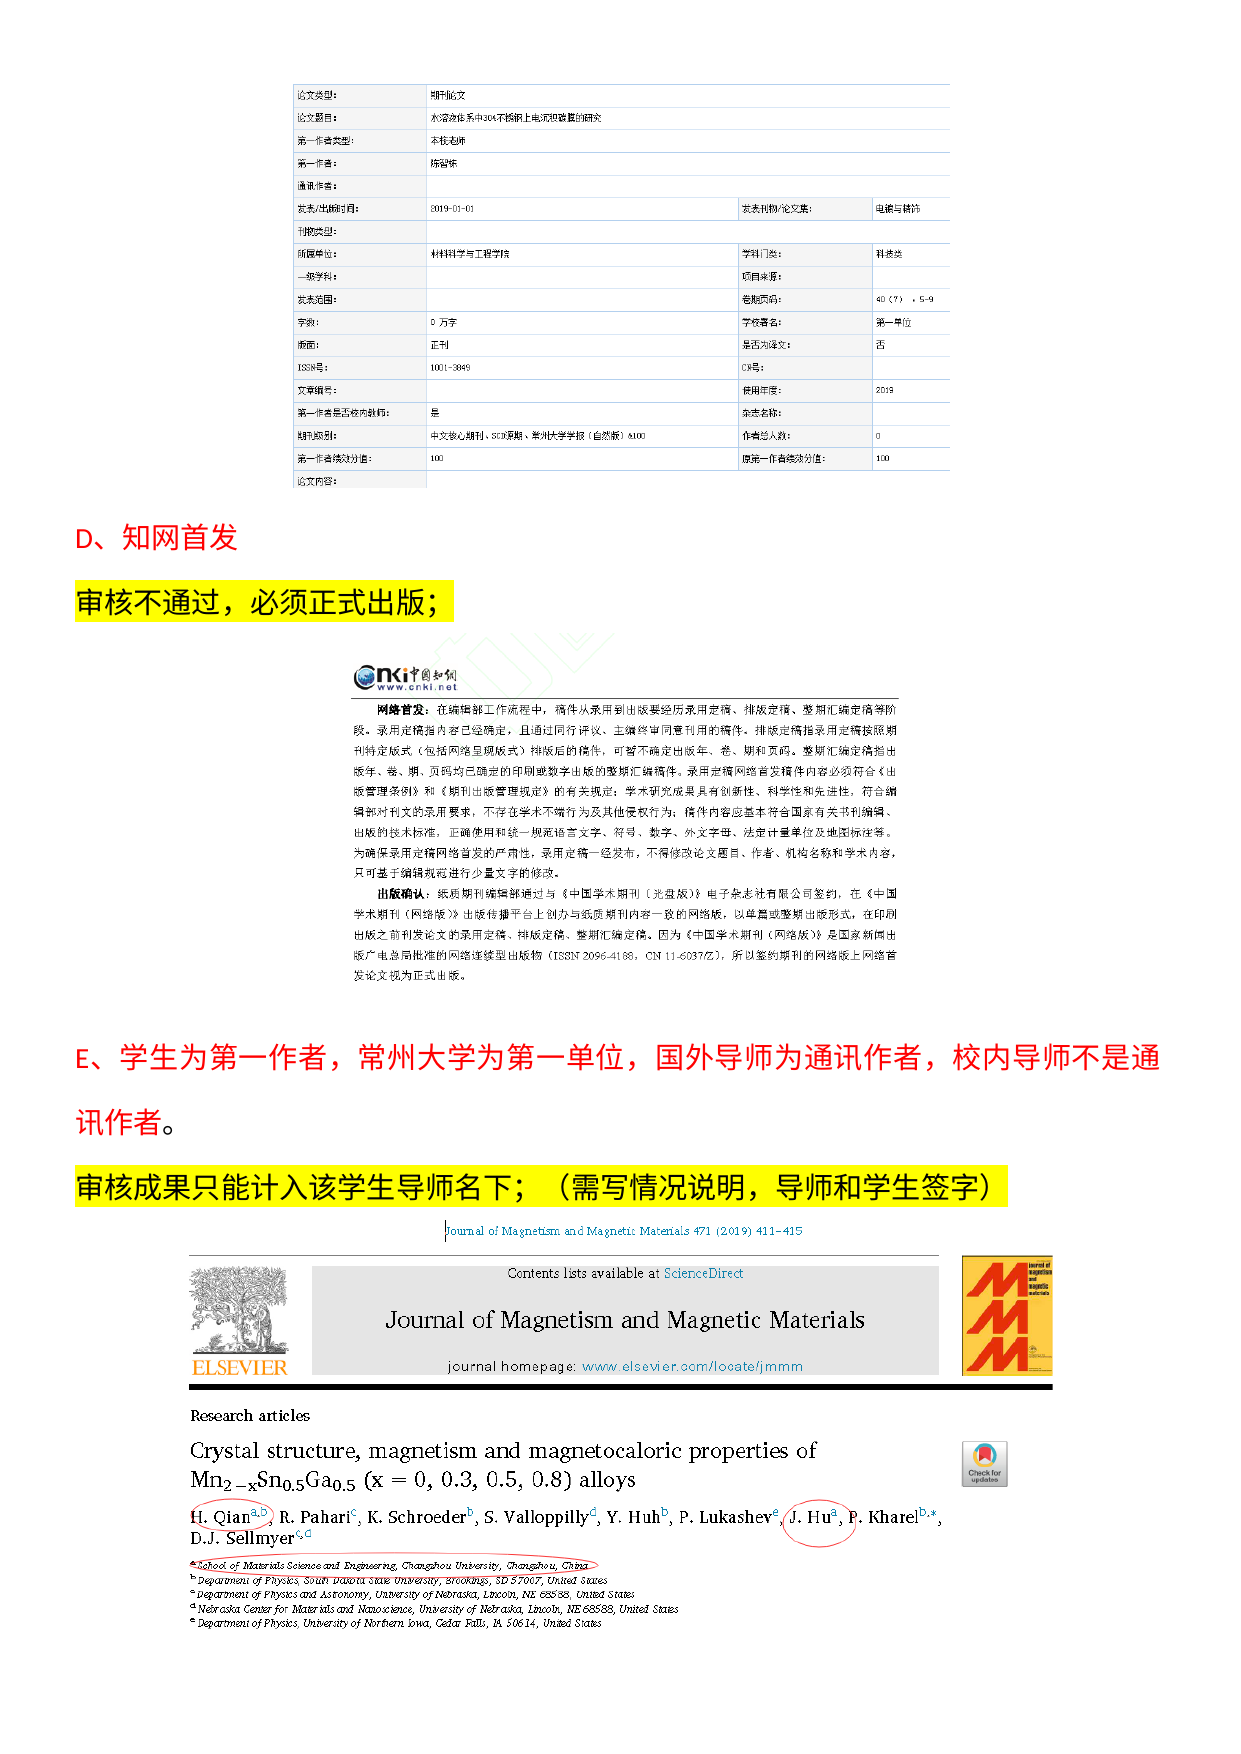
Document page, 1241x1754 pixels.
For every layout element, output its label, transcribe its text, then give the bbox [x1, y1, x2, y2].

text 审核不通过，必须正式出版； [75, 568, 1165, 633]
picture [290, 80, 950, 488]
picture [187, 1218, 1053, 1641]
text E、学生为第一作者，常州大学为第一单位，国外导师为通讯作者，校内导师不是通讯作者。 [75, 1023, 1165, 1153]
text 审核成果只能计入该学生导师名下；（需写情况说明，导师和学生签字） [75, 1153, 1165, 1218]
picture [328, 633, 912, 997]
text D、知网首发 [75, 503, 1165, 568]
